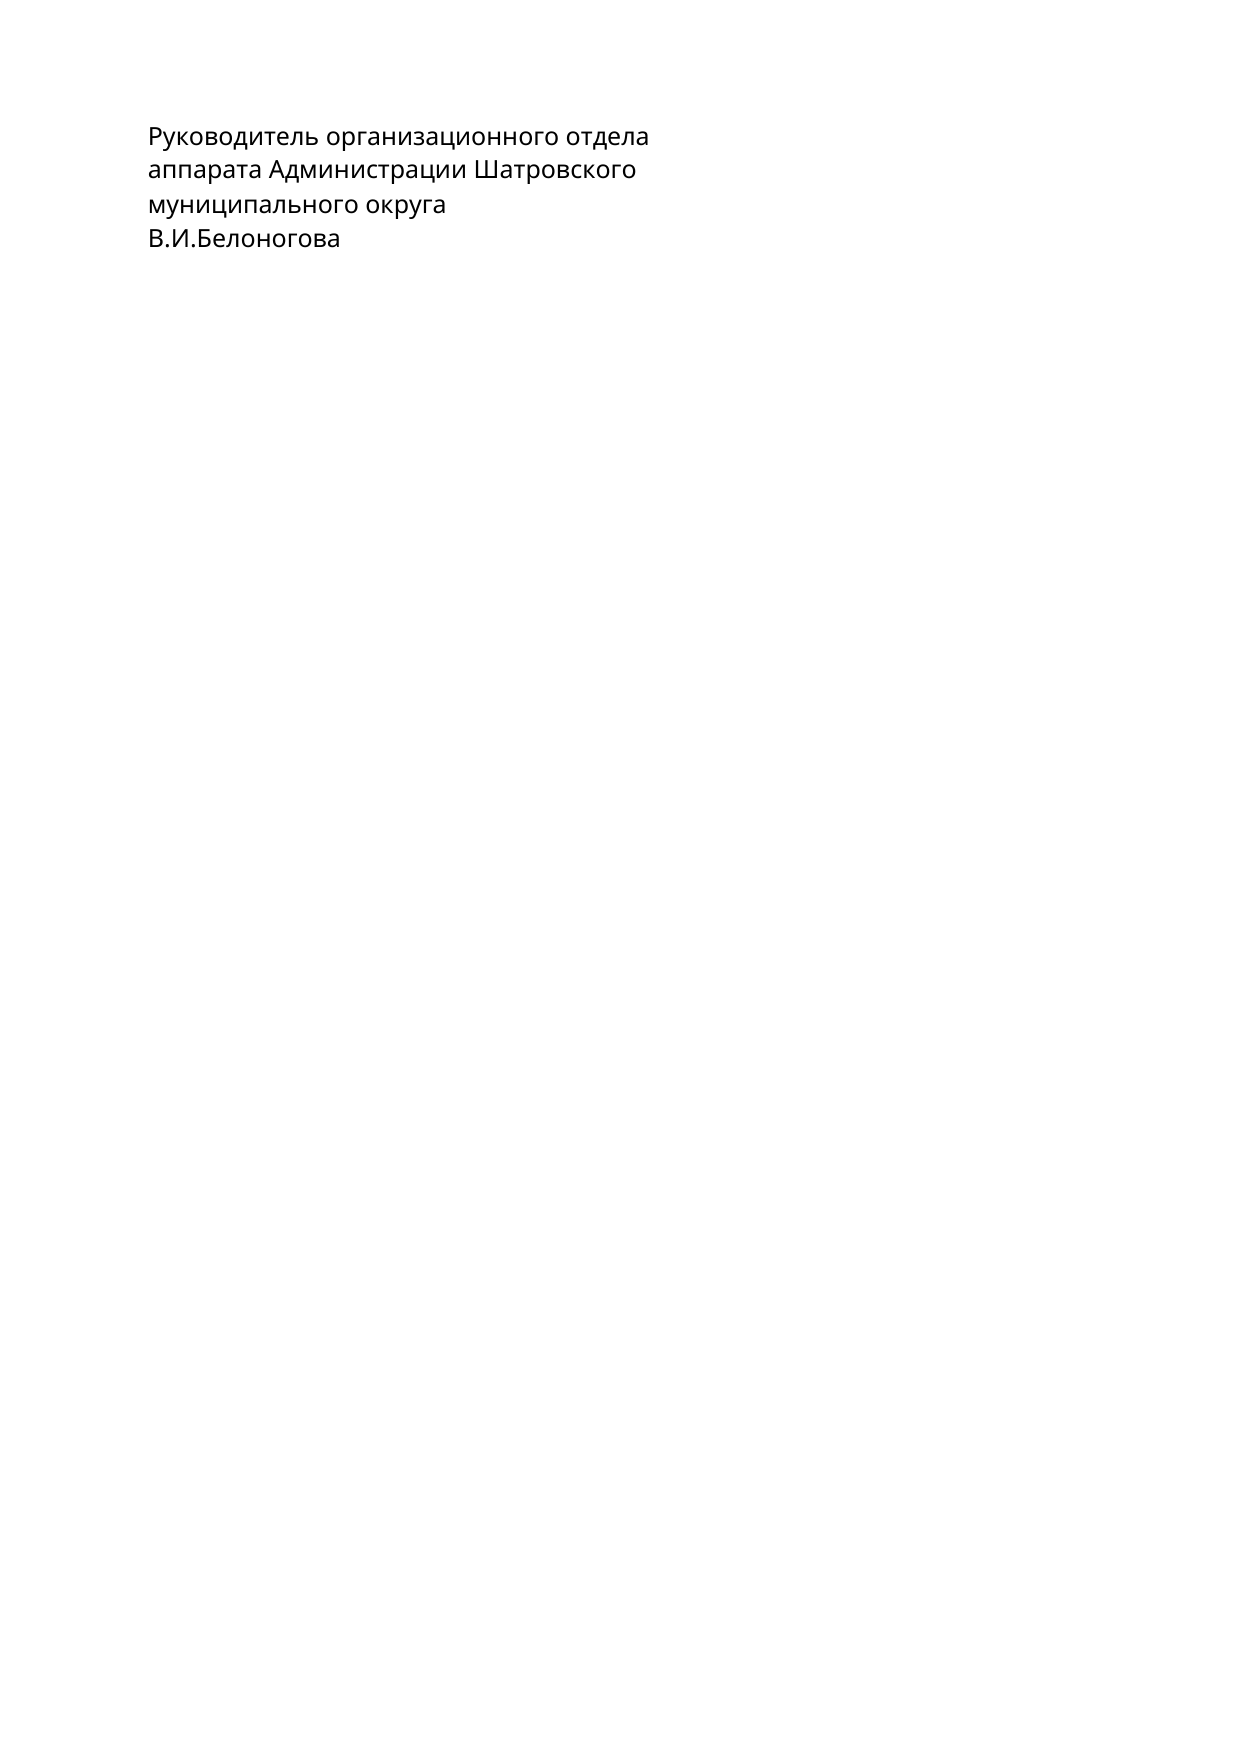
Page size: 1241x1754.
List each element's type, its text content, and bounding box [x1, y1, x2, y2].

text аппарата Администрации Шатровского [148, 152, 1181, 186]
text Руководитель организационного отдела [148, 118, 1181, 152]
text муниципального округа В.И.Белоногова [148, 186, 1181, 254]
